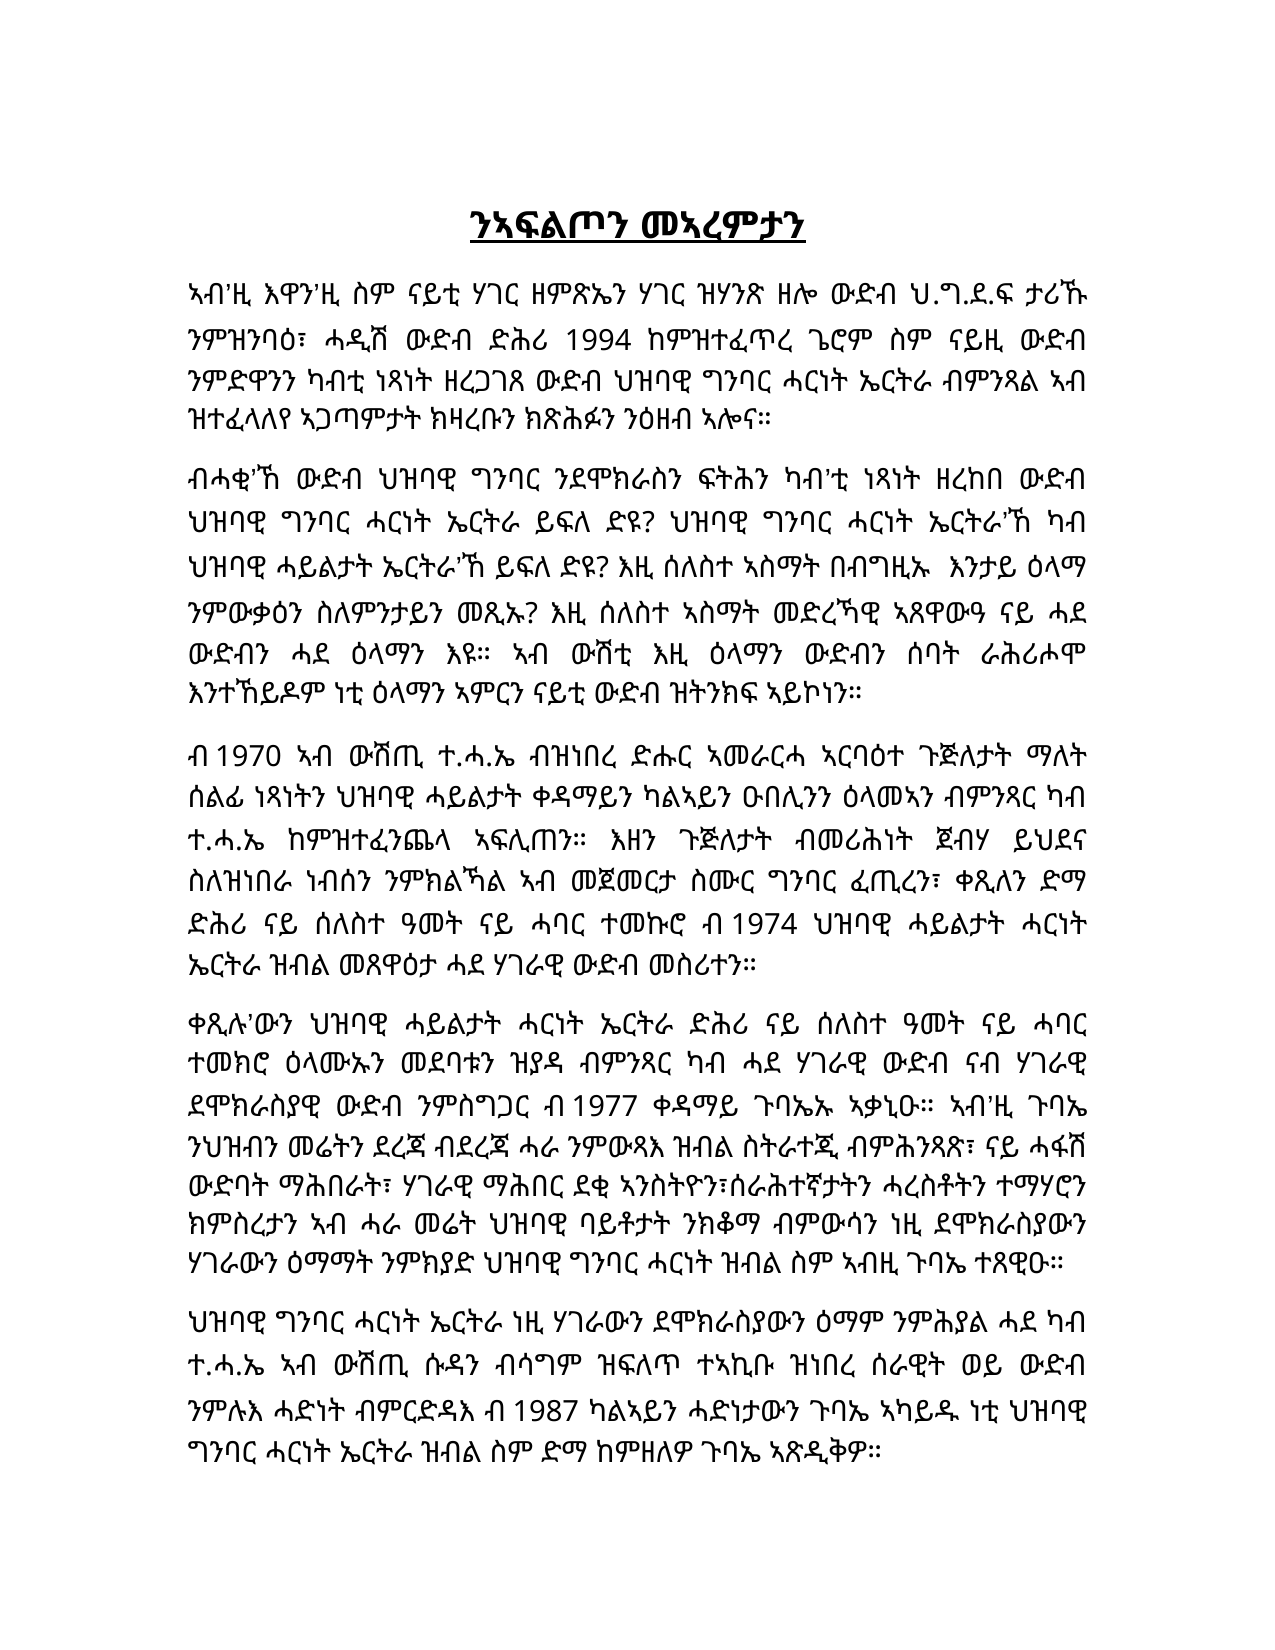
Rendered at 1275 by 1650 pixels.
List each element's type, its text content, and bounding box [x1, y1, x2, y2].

text ቀጺሉ’ውን ህዝባዊ ሓይልታት ሓርነት ኤርትራ ድሕሪ ናይ ሰለስተ ዓመት ናይ ሓባር ተመክሮ ዕላሙኡን መደባቱን ዝያዳ ብምንጻር ካብ ሓደ ሃገራዊ ውድብ ናብ ሃገራዊ ደሞክራስያዊ ውድብ ንምስግጋር ብ1977 ቀዳማይ ጉባኤኡ ኣቃኒዑ። ኣብ’ዚ ጉባኤ ንህዝብን መሬትን ደረጃ ብደረጃ ሓራ ንምውጻእ ዝብል ስትራተጂ ብምሕንጻጽ፣ ናይ ሓፋሽ ውድባት ማሕበራት፣ ሃገራዊ ማሕበር ደቂ ኣንስትዮን፣ሰራሕተኛታትን ሓረስቶትን ተማሃሮን ክምስረታን ኣብ ሓራ መሬት ህዝባዊ ባይቶታት ንክቆማ ብምውሳን ነዚ ደሞክራስያውን ሃገራውን ዕማማት ንምክያድ ህዝባዊ ግንባር ሓርነት ዝብል ስም ኣብዚ ጉባኤ ተጸዊዑ። [187, 1007, 1087, 1279]
text ህዝባዊ ግንባር ሓርነት ኤርትራ ነዚ ሃገራውን ደሞክራስያውን ዕማም ንምሕያል ሓደ ካብ ተ.ሓ.ኤ ኣብ ውሽጢ ሱዳን ብሳግም ዝፍለጥ ተኣኪቡ ዝነበረ ሰራዊት ወይ ውድብ ንምሉእ ሓድነት ብምርድዳእ ብ1987 ካልኣይን ሓድነታውን ጉባኤ ኣካይዱ ነቲ ህዝባዊ ግንባር ሓርነት ኤርትራ ዝብል ስም ድማ ከምዘለዎ ጉባኤ ኣጽዲቅዎ። [187, 1305, 1087, 1468]
text ንኣፍልጦን መኣረምታን [187, 203, 1087, 246]
text ኣብ’ዚ እዋን’ዚ ስም ናይቲ ሃገር ዘምጽኤን ሃገር ዝሃንጽ ዘሎ ውድብ ህ.ግ.ደ.ፍ ታሪኹ ንምዝንባዕ፣ ሓዲሽ ውድብ ድሕሪ 1994 ከምዝተፈጥረ ጌሮም ስም ናይዚ ውድብ ንምድዋንን ካብቲ ነጻነት ዘረጋገጸ ውድብ ህዝባዊ ግንባር ሓርነት ኤርትራ ብምንጻል ኣብ ዝተፈላለየ ኣጋጣምታት ክዛረቡን ክጽሕፉን ንዕዘብ ኣሎና። [187, 273, 1087, 436]
text ብ1970 ኣብ ውሽጢ ተ.ሓ.ኤ ብዝነበረ ድሑር ኣመራርሓ ኣርባዕተ ጉጅለታት ማለት ሰልፊ ነጻነትን ህዝባዊ ሓይልታት ቀዳማይን ካልኣይን ዑበሊንን ዕላመኣን ብምንጻር ካብ ተ.ሓ.ኤ ከምዝተፈንጨላ ኣፍሊጠን። እዘን ጉጅለታት ብመሪሕነት ጀብሃ ይህደና ስለዝነበራ ነብሰን ንምክልኻል ኣብ መጀመርታ ስሙር ግንባር ፈጢረን፣ ቀጺለን ድማ ድሕሪ ናይ ሰለስተ ዓመት ናይ ሓባር ተመኩሮ ብ1974 ህዝባዊ ሓይልታት ሓርነት ኤርትራ ዝብል መጸዋዕታ ሓደ ሃገራዊ ውድብ መስሪተን። [187, 735, 1087, 982]
text ብሓቂ’ኸ ውድብ ህዝባዊ ግንባር ንደሞክራስን ፍትሕን ካብ’ቲ ነጻነት ዘረከበ ውድብ ህዝባዊ ግንባር ሓርነት ኤርትራ ይፍለ ድዩ? ህዝባዊ ግንባር ሓርነት ኤርትራ’ኸ ካብ ህዝባዊ ሓይልታት ኤርትራ’ኸ ይፍለ ድዩ? እዚ ሰለስተ ኣስማት በብግዚኡ እንታይ ዕላማ ንምውቃዕን ስለምንታይን መጺኡ? እዚ ሰለስተ ኣስማት መድረኻዊ ኣጸዋውዓ ናይ ሓደ ውድብን ሓደ ዕላማን እዩ። ኣብ ውሽቲ እዚ ዕላማን ውድብን ሰባት ራሕሪሖሞ እንተኸይዶም ነቲ ዕላማን ኣምርን ናይቲ ውድብ ዝትንክፍ ኣይኮነን። [187, 462, 1087, 709]
